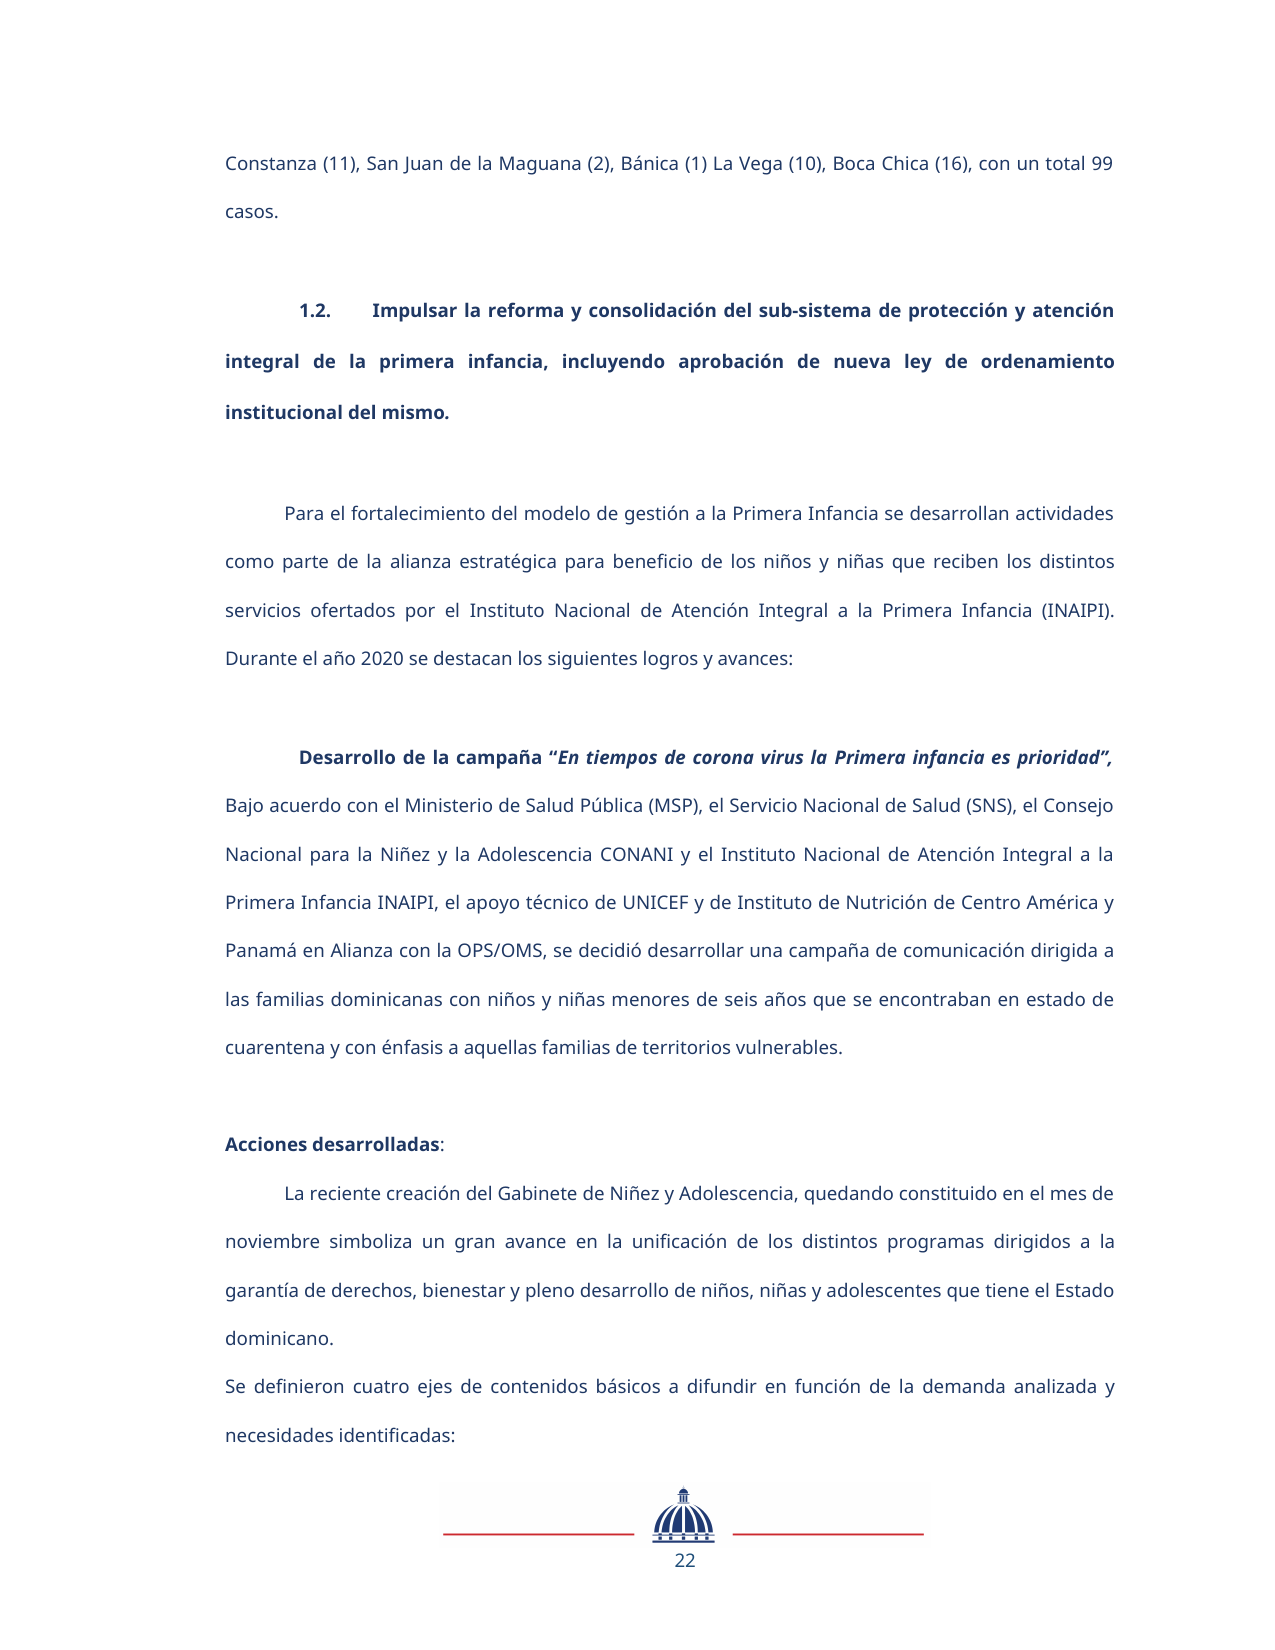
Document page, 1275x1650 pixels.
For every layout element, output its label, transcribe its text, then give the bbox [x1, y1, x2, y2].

list Impulsar la reforma y consolidación del sub-sistema de protección y atención integral de la primera infancia, incluyendo aprobación de nueva ley de ordenamiento institucional del mismo. [225, 297, 1116, 424]
text Para el fortalecimiento del modelo de gestión a la Primera Infancia se desarrollan actividades como parte de la alianza estratégica para beneficio de los niños y niñas que reciben los distintos servicios ofertados por el Instituto Nacional de Atención Integral a la Primera Infancia (INAIPI). Durante el año 2020 se destacan los siguientes logros y avances: [225, 500, 1116, 671]
picture [439, 1482, 932, 1548]
text La reciente creación del Gabinete de Niñez y Adolescencia, quedando constituido en el mes de noviembre simboliza un gran avance en la unificación de los distintos programas dirigidos a la garantía de derechos, bienestar y pleno desarrollo de niños, niñas y adolescentes que tiene el Estado dominicano. [225, 1180, 1116, 1351]
text Se definieron cuatro ejes de contenidos básicos a difundir en función de la demanda analizada y necesidades identificadas: [225, 1374, 1116, 1448]
text Desarrollo de la campaña “En tiempos de corona virus la Primera infancia es prioridad”, Bajo acuerdo con el Ministerio de Salud Pública (MSP), el Servicio Nacional de Salud (SNS), el Consejo Nacional para la Niñez y la Adolescencia CONANI y el Instituto Nacional de Atención Integral a la Primera Infancia INAIPI, el apoyo técnico de UNICEF y de Instituto de Nutrición de Centro América y Panamá en Alianza con la OPS/OMS, se decidió desarrollar una campaña de comunicación dirigida a las familias dominicanas con niños y niñas menores de seis años que se encontraban en estado de cuarentena y con énfasis a aquellas familias de territorios vulnerables. [225, 744, 1116, 1060]
text Acciones desarrolladas: [225, 1132, 1116, 1157]
